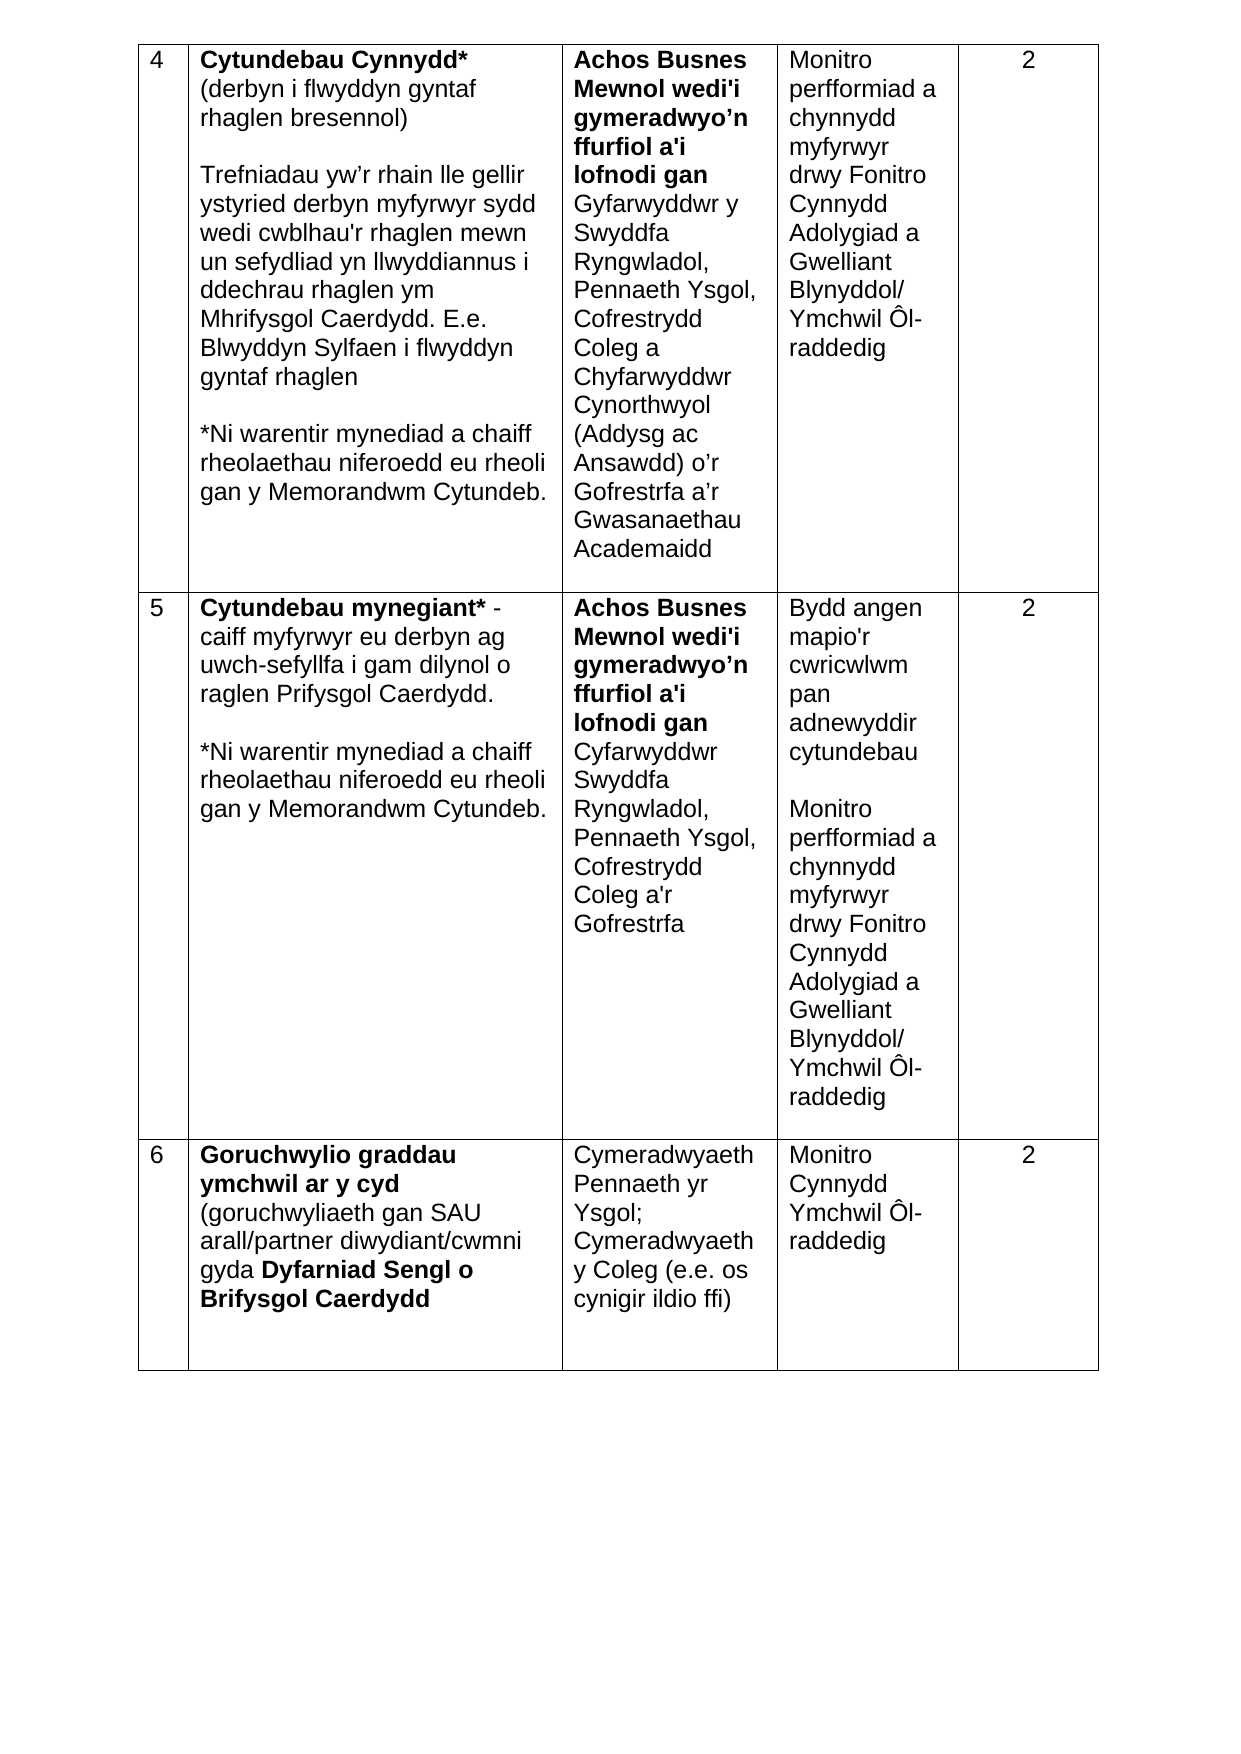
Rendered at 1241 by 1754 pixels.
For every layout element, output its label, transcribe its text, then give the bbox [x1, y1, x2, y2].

table_cell 4 [139, 45, 188, 592]
table_cell 2 [959, 593, 1098, 1139]
table_cell Achos Busnes Mewnol wedi'i gymeradwyo’n ffurfiol a'i lofnodi gan Gyfarwyddwr y Swyddfa Ryngwladol, Pennaeth Ysgol, Cofrestrydd Coleg a Chyfarwyddwr Cynorthwyol (Addysg ac Ansawdd) o’r Gofrestrfa a’r Gwasanaethau Academaidd [563, 45, 777, 592]
table_cell 2 [959, 45, 1098, 592]
table_cell Cytundebau mynegiant* - caiff myfyrwyr eu derbyn ag uwch-sefyllfa i gam dilynol o raglen Prifysgol Caerdydd. *Ni warentir mynediad a chaiff rheolaethau niferoedd eu rheoli gan y Memorandwm Cytundeb. [189, 593, 562, 1139]
table_cell Goruchwylio graddau ymchwil ar y cyd (goruchwyliaeth gan SAU arall/partner diwydiant/cwmni gyda Dyfarniad Sengl o Brifysgol Caerdydd [189, 1140, 562, 1370]
table_cell 6 [139, 1140, 188, 1370]
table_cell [778, 1140, 958, 1370]
table_cell Cytundebau Cynnydd* (derbyn i flwyddyn gyntaf rhaglen bresennol) Trefniadau yw’r rhain lle gellir ystyried derbyn myfyrwyr sydd wedi cwblhau'r rhaglen mewn un sefydliad yn llwyddiannus i ddechrau rhaglen ym Mhrifysgol Caerdydd. E.e. Blwyddyn Sylfaen i flwyddyn gyntaf rhaglen *Ni warentir mynediad a chaiff rheolaethau niferoedd eu rheoli gan y Memorandwm Cytundeb. [189, 45, 562, 592]
table_cell Bydd angen mapio'r cwricwlwm pan adnewyddir cytundebau Monitro perfformiad a chynnydd myfyrwyr drwy Fonitro Cynnydd Adolygiad a Gwelliant Blynyddol/ Ymchwil Ôl-raddedig [778, 593, 958, 1139]
table_cell Cymeradwyaeth Pennaeth yr Ysgol; Cymeradwyaeth y Coleg (e.e. os cynigir ildio ffi) [563, 1140, 777, 1370]
table_cell 5 [139, 593, 188, 1139]
table_cell Achos Busnes Mewnol wedi'i gymeradwyo’n ffurfiol a'i lofnodi gan Cyfarwyddwr Swyddfa Ryngwladol, Pennaeth Ysgol, Cofrestrydd Coleg a'r Gofrestrfa [563, 593, 777, 1139]
table_cell Monitro perfformiad a chynnydd myfyrwyr drwy Fonitro Cynnydd Adolygiad a Gwelliant Blynyddol/ Ymchwil Ôl-raddedig [778, 45, 958, 592]
table_cell 2 [959, 1140, 1098, 1370]
